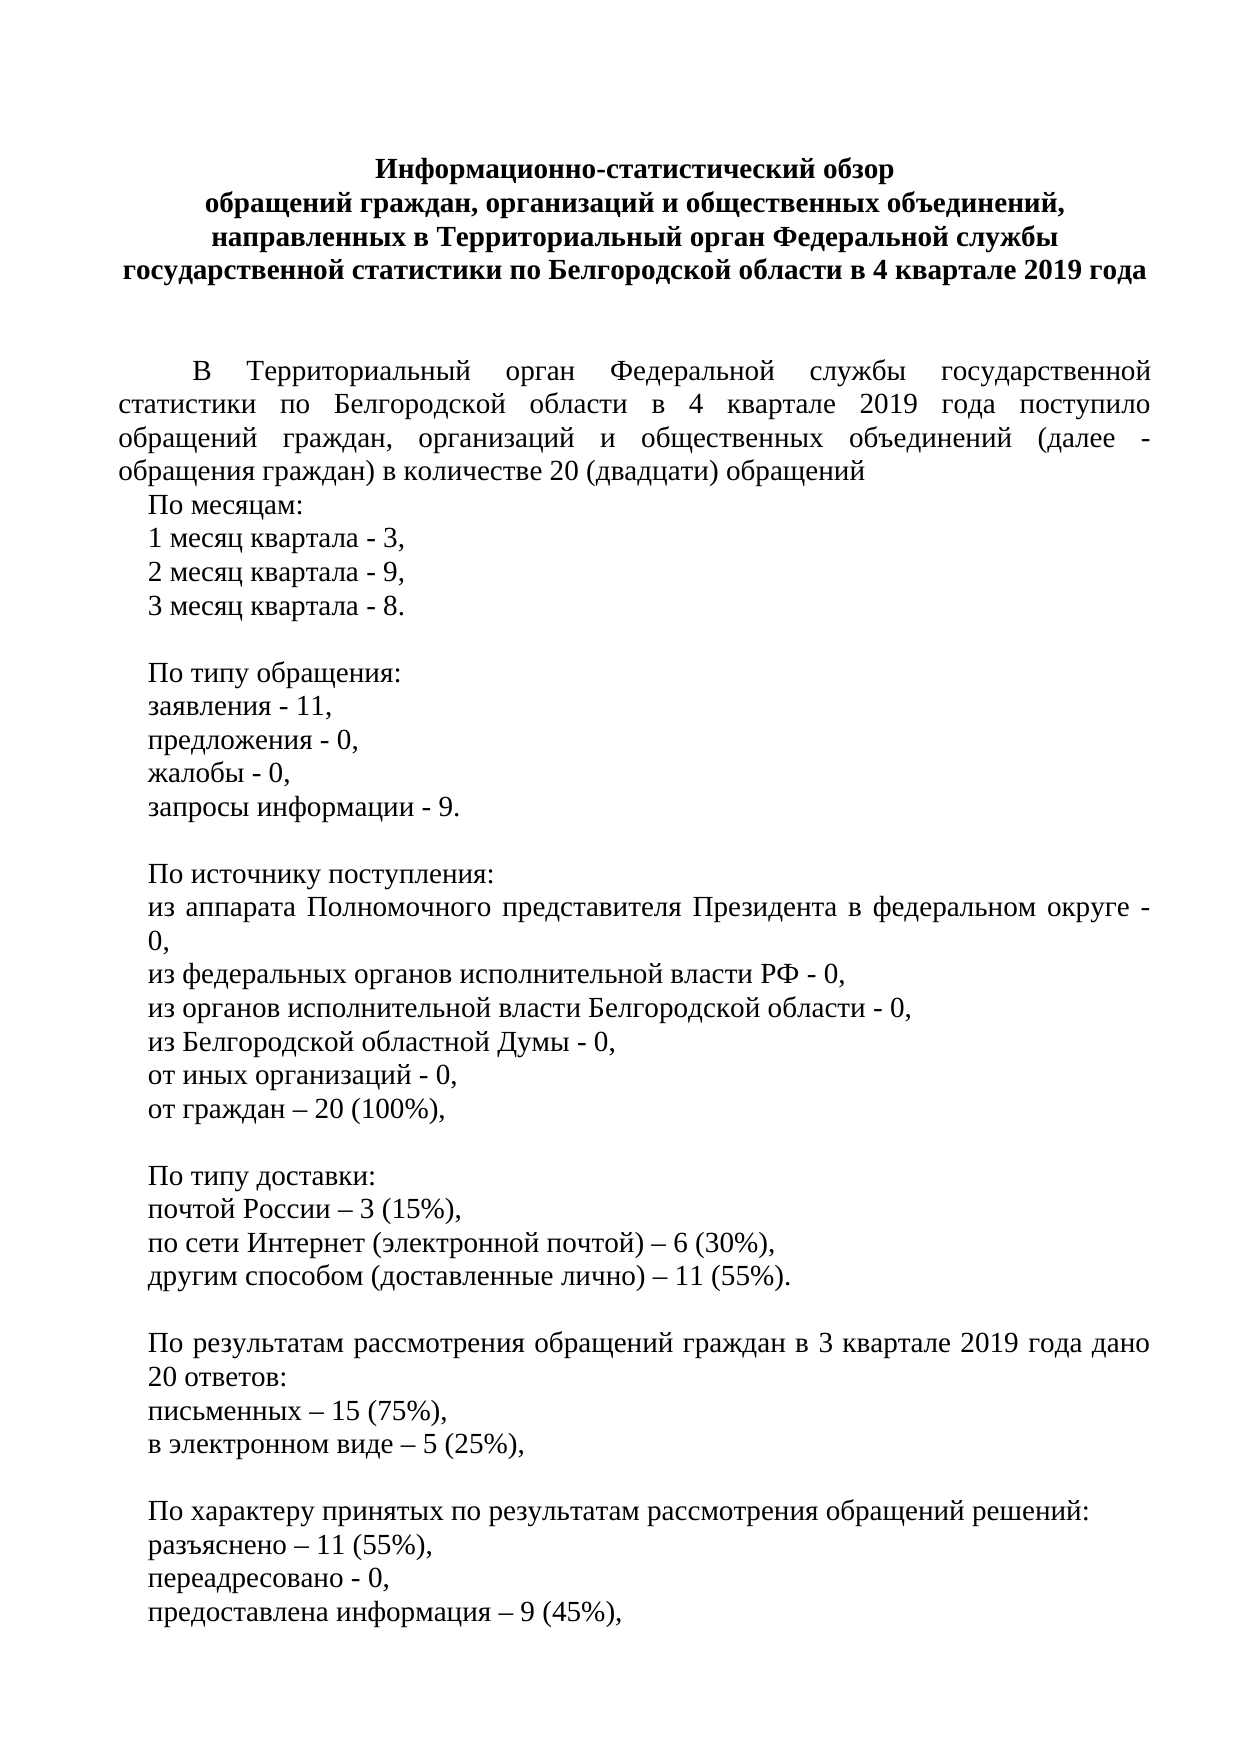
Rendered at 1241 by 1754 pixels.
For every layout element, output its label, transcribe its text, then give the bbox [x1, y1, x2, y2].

text в электронном виде – 5 (25%), [148, 1426, 1152, 1460]
text жалобы - 0, [148, 755, 1152, 789]
text обращений граждан, организаций и общественных объединений, [118, 185, 1152, 219]
text запросы информации - 9. [148, 789, 1152, 822]
text из аппарата Полномочного представителя Президента в федеральном округе - 0, [148, 889, 1152, 957]
text из федеральных органов исполнительной власти РФ - 0, [148, 957, 1152, 990]
text В Территориальный орган Федеральной службы государственной статистики по Белгородской области в 4 квартале 2019 года поступило обращений граждан, организаций и общественных объединений (далее - обращения граждан) в количестве 20 (двадцати) обращений [118, 353, 1152, 487]
text По результатам рассмотрения обращений граждан в 3 квартале 2019 года дано 20 ответов: [148, 1326, 1152, 1393]
text почтой России – 3 (15%), [148, 1191, 1152, 1225]
text от граждан – 20 (100%), [148, 1091, 1152, 1124]
text По типу обращения: [148, 655, 1152, 688]
text заявления - 11, [148, 688, 1152, 722]
text из органов исполнительной власти Белгородской области - 0, [148, 990, 1152, 1024]
text 2 месяц квартала - 9, [148, 554, 1152, 588]
text 1 месяц квартала - 3, [148, 521, 1152, 554]
text По характеру принятых по результатам рассмотрения обращений решений: [148, 1493, 1152, 1527]
text 3 месяц квартала - 8. [148, 588, 1152, 621]
text предоставлена информация – 9 (45%), [148, 1594, 1152, 1627]
text По типу доставки: [148, 1158, 1152, 1191]
text по сети Интернет (электронной почтой) – 6 (30%), [148, 1225, 1152, 1258]
text другим способом (доставленные лично) – 11 (55%). [148, 1258, 1152, 1292]
text По источнику поступления: [148, 856, 1152, 889]
text из Белгородской областной Думы - 0, [148, 1024, 1152, 1057]
text Информационно-статистический обзор [118, 152, 1152, 185]
text направленных в Территориальный орган Федеральной службы государственной статистики по Белгородской области в 4 квартале 2019 года [118, 219, 1152, 286]
text разъяснено – 11 (55%), [148, 1527, 1152, 1560]
text По месяцам: [148, 487, 1152, 521]
text предложения - 0, [148, 722, 1152, 755]
text письменных – 15 (75%), [148, 1393, 1152, 1426]
text переадресовано - 0, [148, 1560, 1152, 1594]
text от иных организаций - 0, [148, 1057, 1152, 1091]
